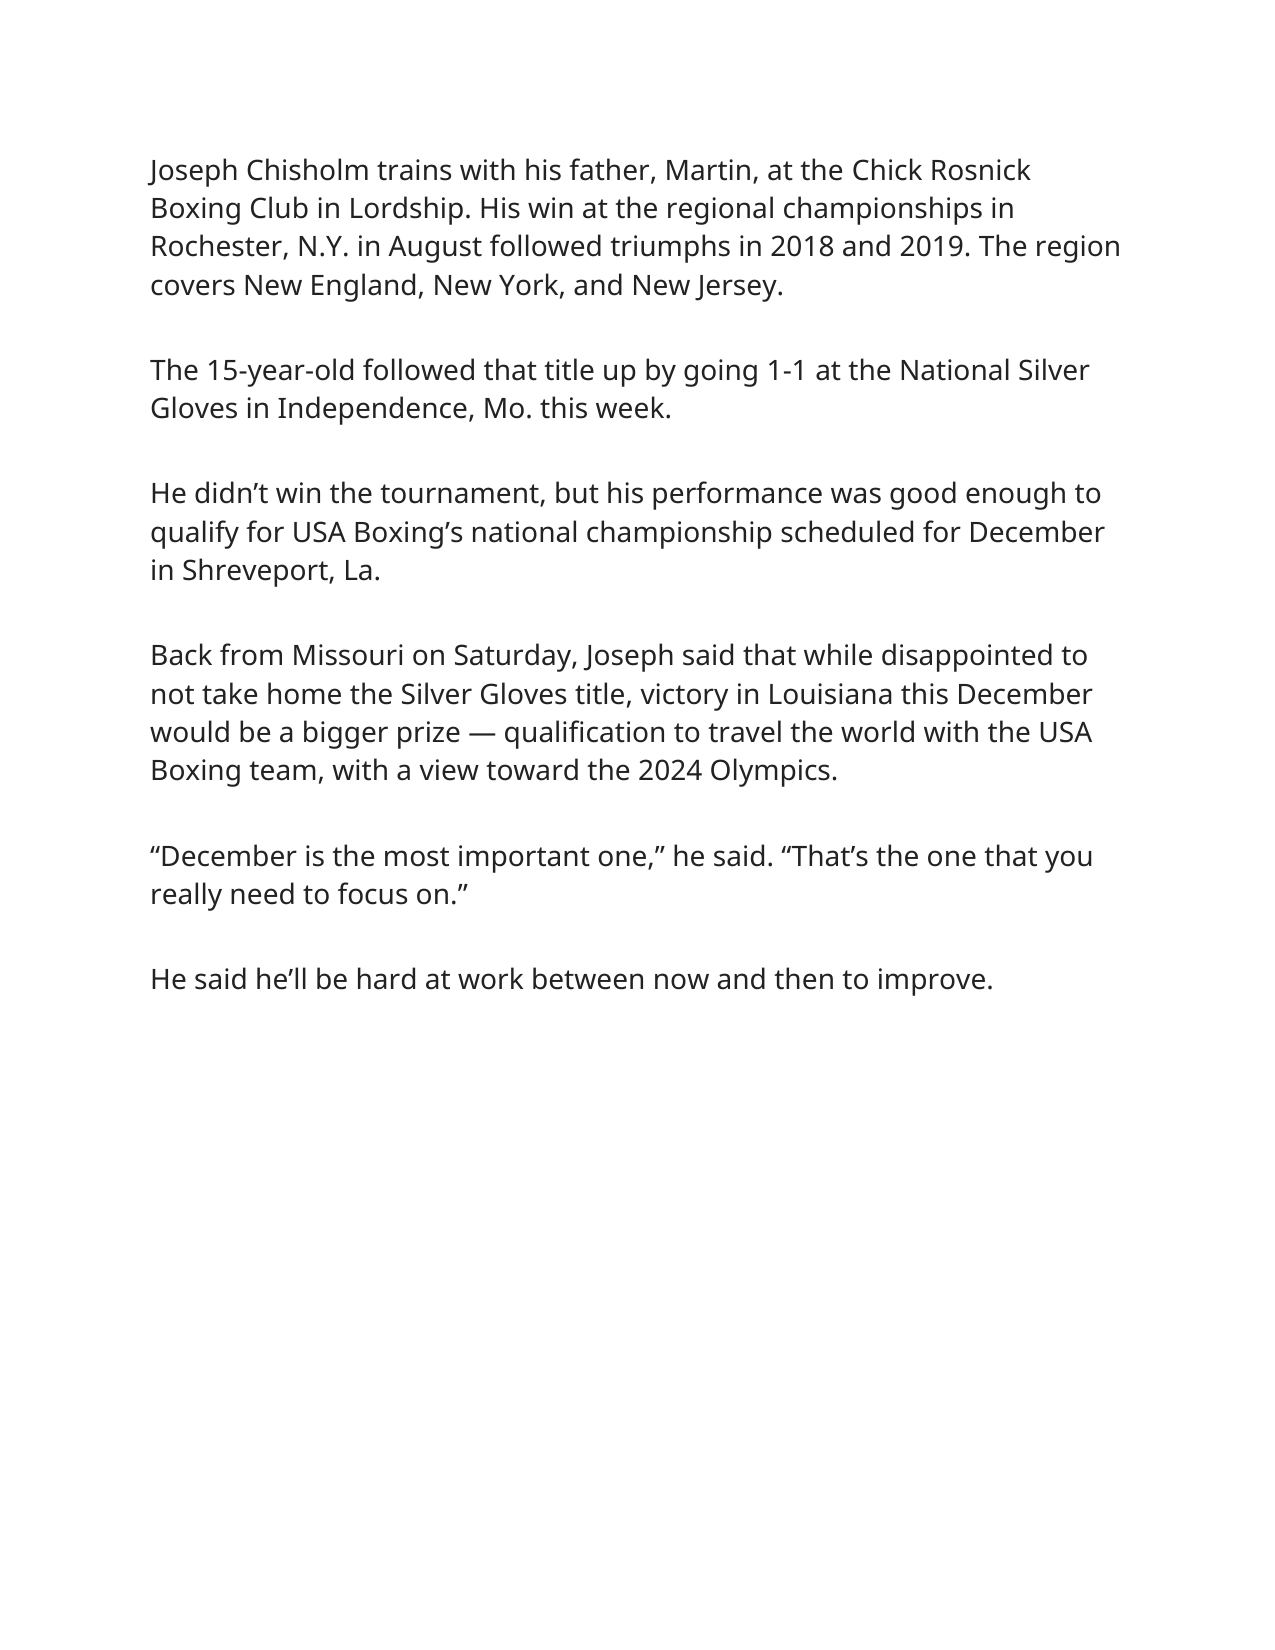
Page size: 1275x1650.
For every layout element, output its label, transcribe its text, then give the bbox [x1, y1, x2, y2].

text He said he’ll be hard at work between now and then to improve. [150, 959, 1125, 998]
text Joseph Chisholm trains with his father, Martin, at the Chick Rosnick Boxing Club in Lordship. His win at the regional championships in Rochester, N.Y. in August followed triumphs in 2018 and 2019. The region covers New England, New York, and New Jersey. [150, 150, 1125, 303]
text “December is the most important one,” he said. “That’s the one that you really need to focus on.” [150, 836, 1125, 912]
text The 15-year-old followed that title up by going 1-1 at the National Silver Gloves in Independence, Mo. this week. [150, 350, 1125, 427]
text He didn’t win the tournament, but his performance was good enough to qualify for USA Boxing’s national championship scheduled for December in Shreveport, La. [150, 474, 1125, 589]
text Back from Missouri on Saturday, Joseph said that while disappointed to not take home the Silver Gloves title, victory in Louisiana this December would be a bigger prize — qualification to travel the world with the USA Boxing team, with a view toward the 2024 Olympics. [150, 636, 1125, 789]
